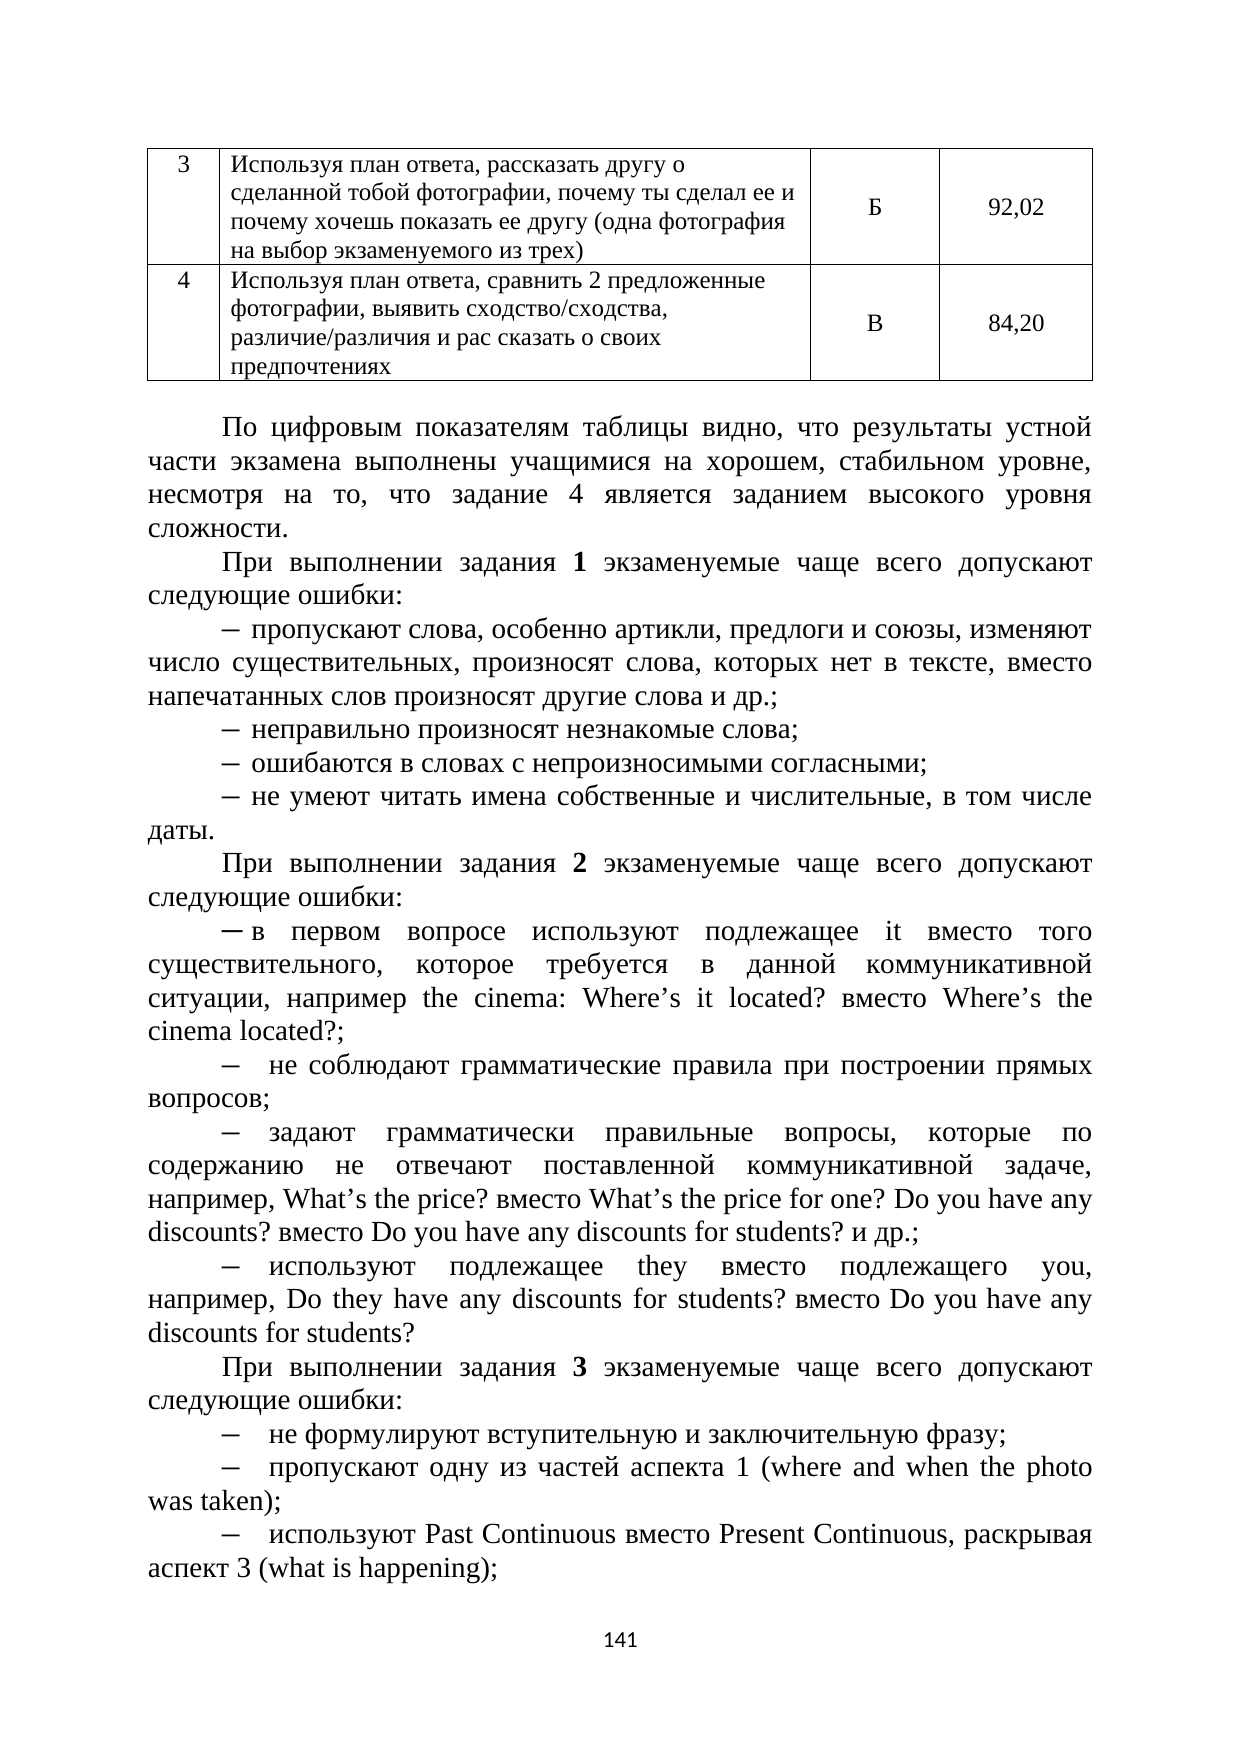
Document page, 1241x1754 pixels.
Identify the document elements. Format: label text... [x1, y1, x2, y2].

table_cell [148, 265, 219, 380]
list задают грамматически правильные вопросы, которые по содержанию не отвечают поставленной коммуникативной задаче, например, What’s the price? вместо What’s the price for one? Do you have any discounts? вместо Do you have any discounts for students? и др.; [148, 1114, 1092, 1248]
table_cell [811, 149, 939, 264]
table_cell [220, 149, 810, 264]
list используют подлежащее they вместо подлежащего you, например, Do they have any discounts for students? вместо Do you have any discounts for students? [148, 1248, 1092, 1349]
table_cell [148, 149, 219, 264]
list пропускают слова, особенно артикли, предлоги и союзы, изменяют число существительных, произносят слова, которых нет в тексте, вместо напечатанных слов произносят другие слова и др.; [148, 611, 1092, 711]
list не соблюдают грамматические правила при построении прямых вопросов; [148, 1047, 1092, 1114]
list ошибаются в словах с непроизносимыми согласными; [148, 745, 1092, 778]
list неправильно произносят незнакомые слова; [148, 711, 1092, 745]
text По цифровым показателям таблицы видно, что результаты устной части экзамена выполнены учащимися на хорошем, стабильном уровне, несмотря на то, что задание 4 является заданием высокого уровня сложности. [148, 409, 1092, 544]
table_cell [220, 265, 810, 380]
text При выполнении задания 1 экзаменуемые чаще всего допускают следующие ошибки: [148, 544, 1092, 611]
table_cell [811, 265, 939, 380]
text При выполнении задания 3 экзаменуемые чаще всего допускают следующие ошибки: [148, 1349, 1092, 1416]
text При выполнении задания 2 экзаменуемые чаще всего допускают следующие ошибки: [148, 846, 1092, 913]
list пропускают одну из частей аспекта 1 (where and when the photo was taken); [148, 1449, 1092, 1516]
list используют Past Continuous вместо Present Continuous, раскрывая аспект 3 (what is happening); [148, 1516, 1092, 1583]
list не формулируют вступительную и заключительную фразу; [148, 1416, 1092, 1449]
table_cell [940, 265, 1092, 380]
list не умеют читать имена собственные и числительные, в том числе даты. [148, 778, 1092, 846]
list в первом вопросе используют подлежащее it вместо того существительного, которое требуется в данной коммуникативной ситуации, например the cinema: Where’s it located? вместо Where’s the cinema located?; [148, 913, 1092, 1047]
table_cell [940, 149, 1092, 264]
